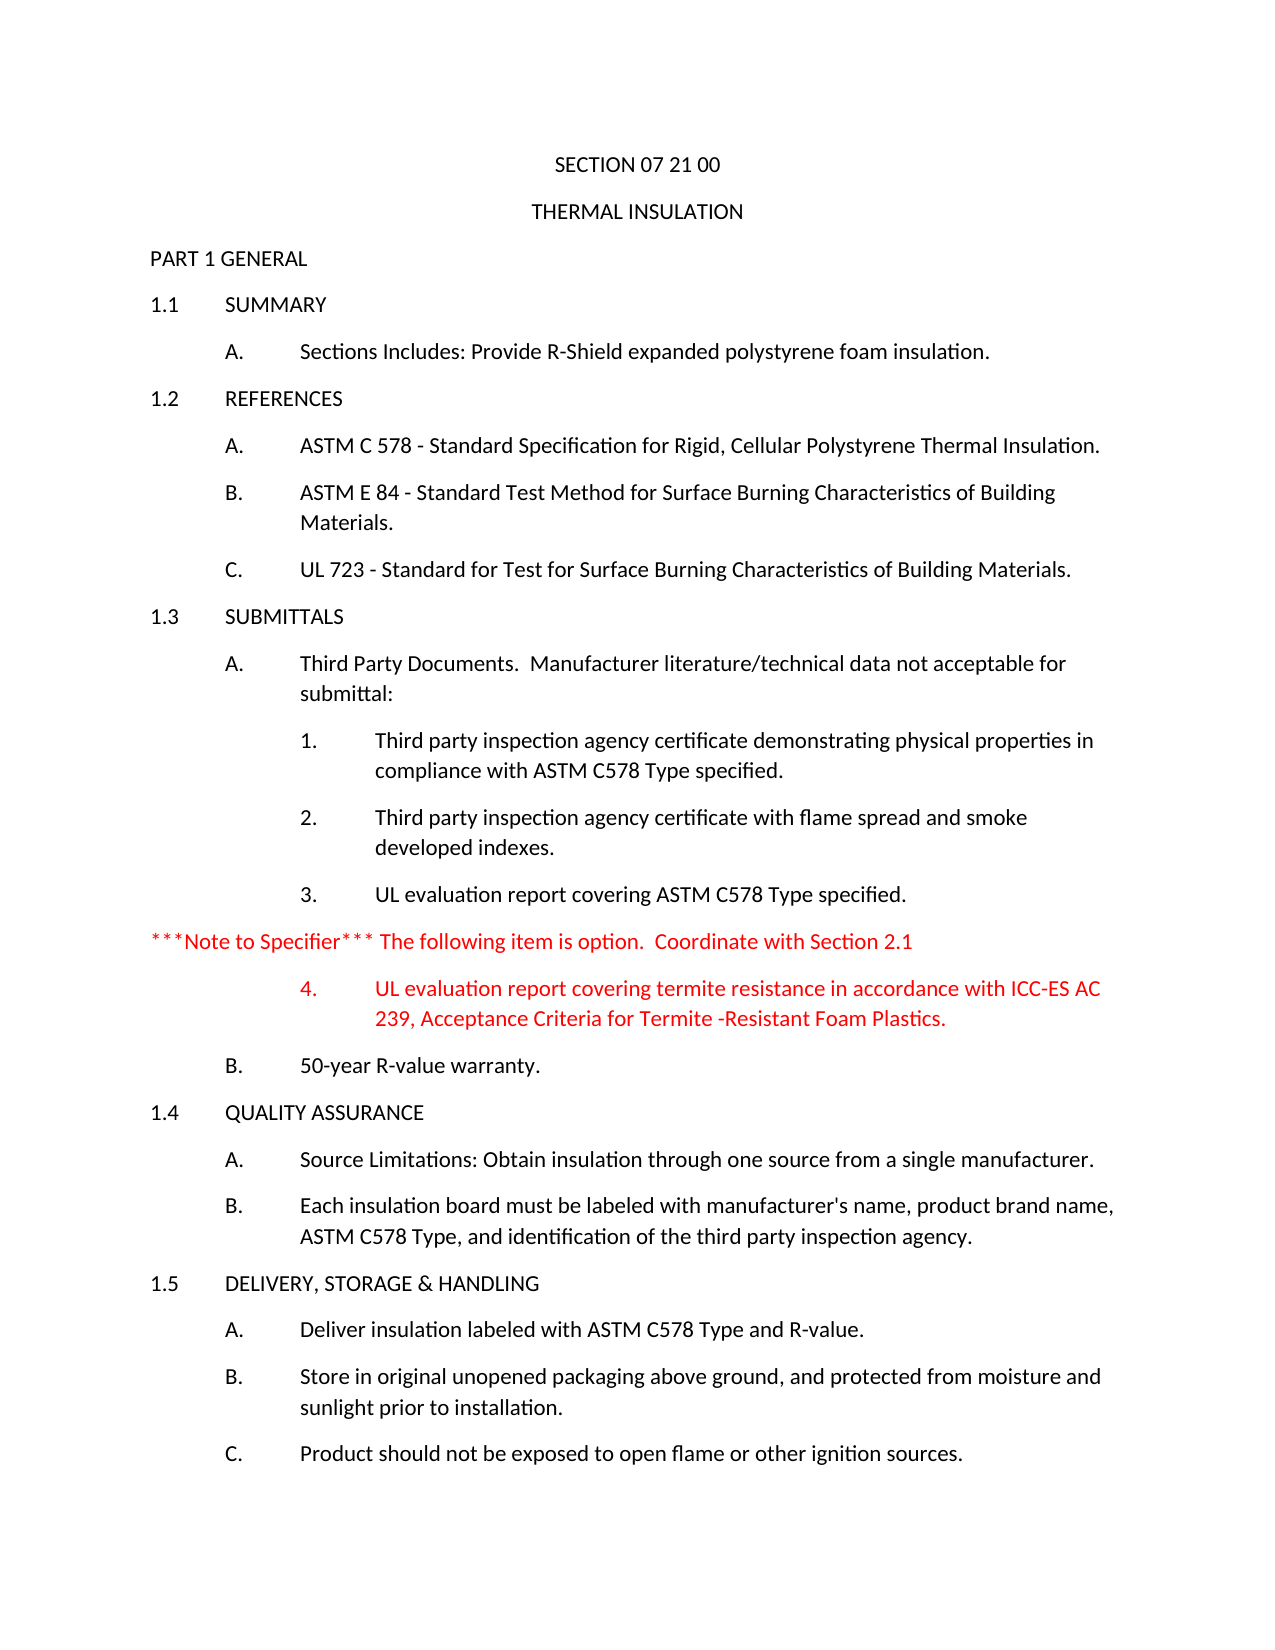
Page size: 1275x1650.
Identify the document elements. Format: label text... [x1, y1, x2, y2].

text PART 1 GENERAL [150, 244, 1125, 272]
text 1.1 SUMMARY [150, 291, 1125, 319]
text 1. Third party inspection agency certificate demonstrating physical properties in compliance with ASTM C578 Type specified. [300, 726, 1125, 784]
text A. ASTM C 578 - Standard Specification for Rigid, Cellular Polystyrene Thermal Insulation. [225, 431, 1125, 459]
text 3. UL evaluation report covering ASTM C578 Type specified. [300, 880, 1125, 908]
text B. Store in original unopened packaging above ground, and protected from moisture and sunlight prior to installation. [225, 1362, 1125, 1421]
text C. Product should not be exposed to open flame or other ignition sources. [225, 1439, 1125, 1468]
text 4. UL evaluation report covering termite resistance in accordance with ICC-ES AC 239, Acceptance Criteria for Termite -Resistant Foam Plastics. [300, 974, 1125, 1032]
text SECTION 07 21 00 [150, 150, 1125, 178]
text B. Each insulation board must be labeled with manufacturer's name, product brand name, ASTM C578 Type, and identification of the third party inspection agency. [225, 1192, 1125, 1250]
text 1.5 DELIVERY, STORAGE & HANDLING [150, 1269, 1125, 1297]
text THERMAL INSULATION [150, 197, 1125, 225]
text ***Note to Specifier*** The following item is option. Coordinate with Section 2.1 [150, 927, 1125, 955]
text B. ASTM E 84 - Standard Test Method for Surface Burning Characteristics of Building Materials. [225, 478, 1125, 536]
text 1.2 REFERENCES [150, 384, 1125, 412]
text C. UL 723 - Standard for Test for Surface Burning Characteristics of Building Materials. [225, 555, 1125, 583]
text A. Deliver insulation labeled with ASTM C578 Type and R-value. [225, 1316, 1125, 1344]
text 2. Third party inspection agency certificate with flame spread and smoke developed indexes. [300, 803, 1125, 861]
text A. Third Party Documents. Manufacturer literature/technical data not acceptable for submittal: [225, 649, 1125, 707]
text A. Sections Includes: Provide R-Shield expanded polystyrene foam insulation. [225, 337, 1125, 366]
text A. Source Limitations: Obtain insulation through one source from a single manufacturer. [225, 1145, 1125, 1173]
text B. 50-year R-value warranty. [225, 1051, 1125, 1079]
text 1.3 SUBMITTALS [150, 602, 1125, 630]
text 1.4 QUALITY ASSURANCE [150, 1098, 1125, 1126]
